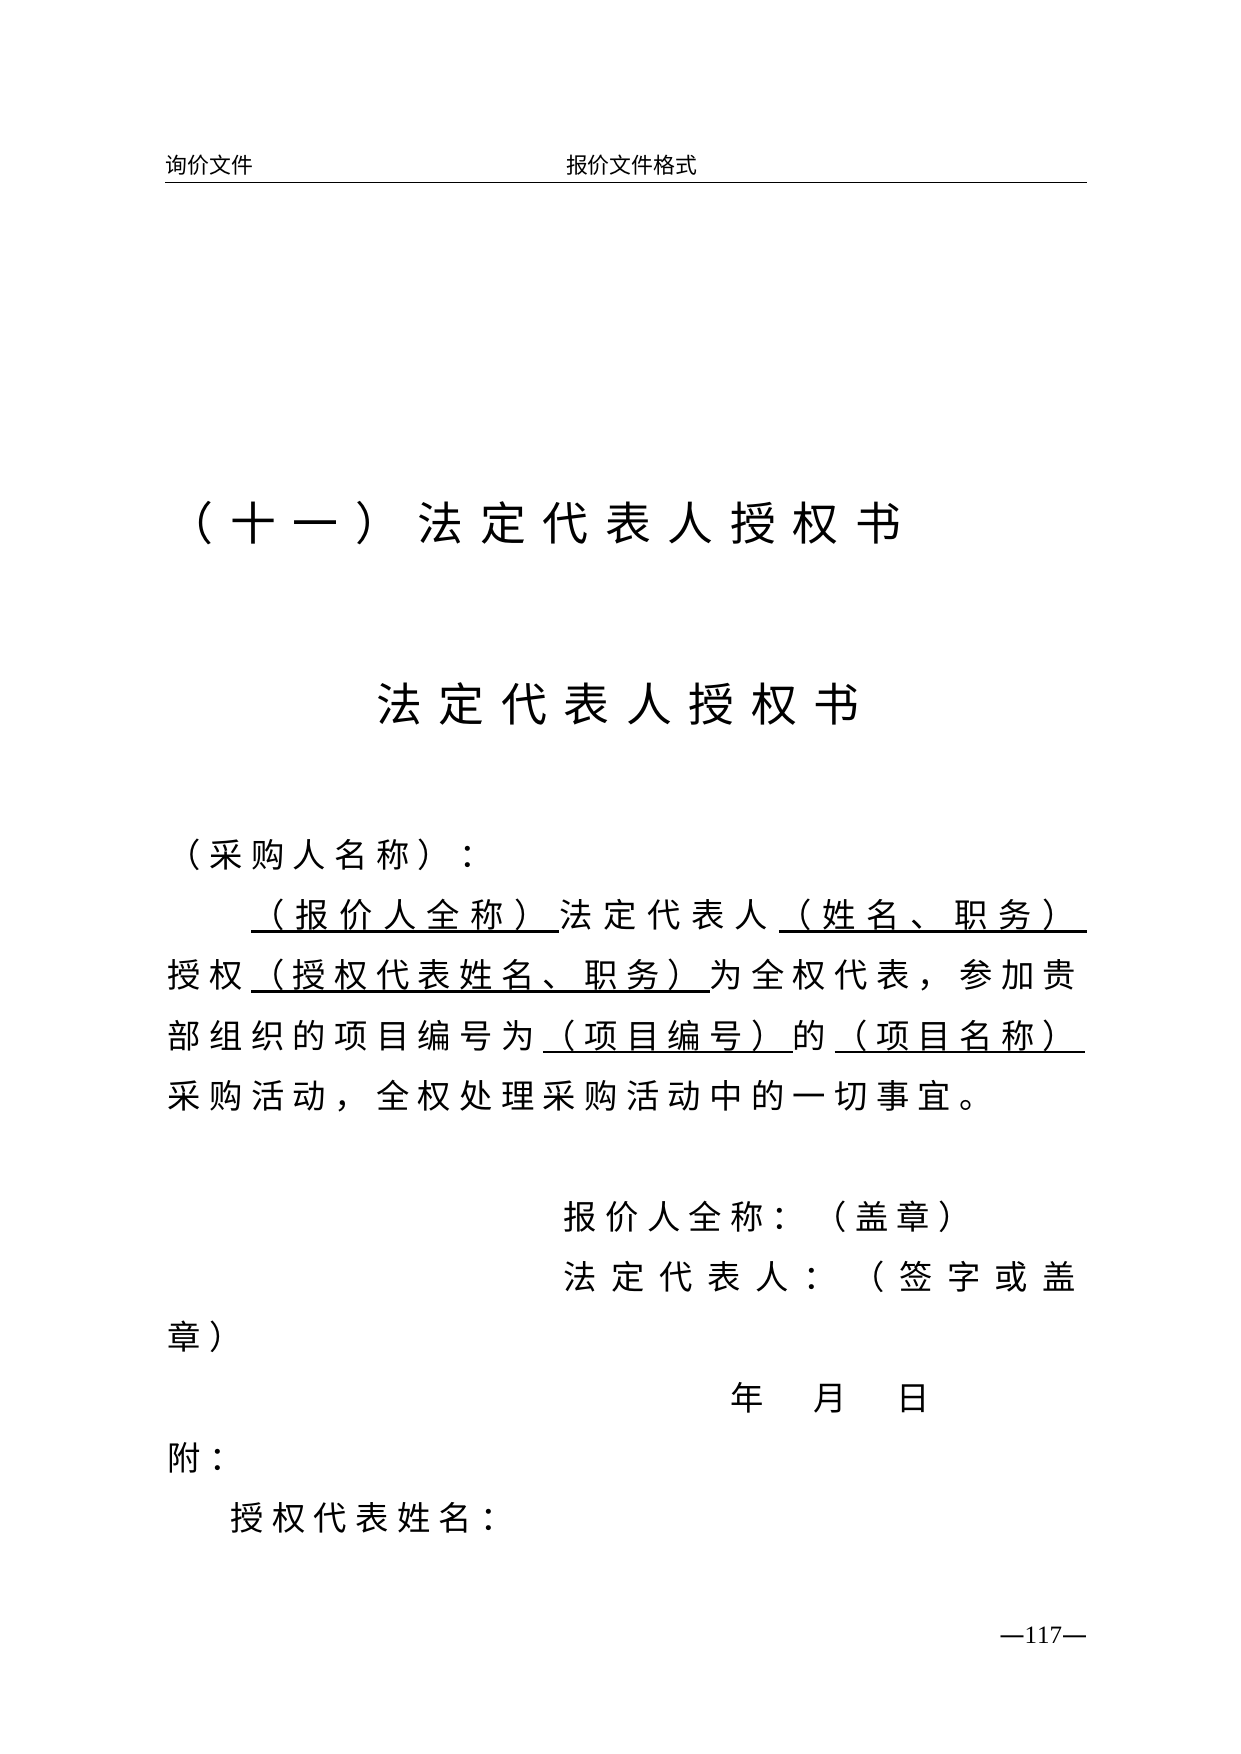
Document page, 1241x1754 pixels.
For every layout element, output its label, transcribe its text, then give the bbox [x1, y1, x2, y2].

text （采购人名称）： [168, 822, 1084, 883]
text 法定代表人授权书 [168, 642, 1084, 762]
text 授权代表姓名： [168, 1486, 1084, 1546]
text 附： [168, 1426, 1084, 1486]
text 年 月 日 [168, 1365, 1084, 1426]
text 法定代表人：（签字或盖章） [168, 1245, 1084, 1365]
text （十一）法定代表人授权书 [168, 461, 1084, 581]
text 报价人全称：（盖章） [168, 1184, 1084, 1245]
text （报价人全称）法定代表人（姓名、职务） 授权（授权代表姓名、职务）为全权代表，参加贵部组织的项目编号为（项目编号）的（项目名称）采购活动，全权处理采购活动中的一切事宜。 [168, 883, 1084, 1124]
